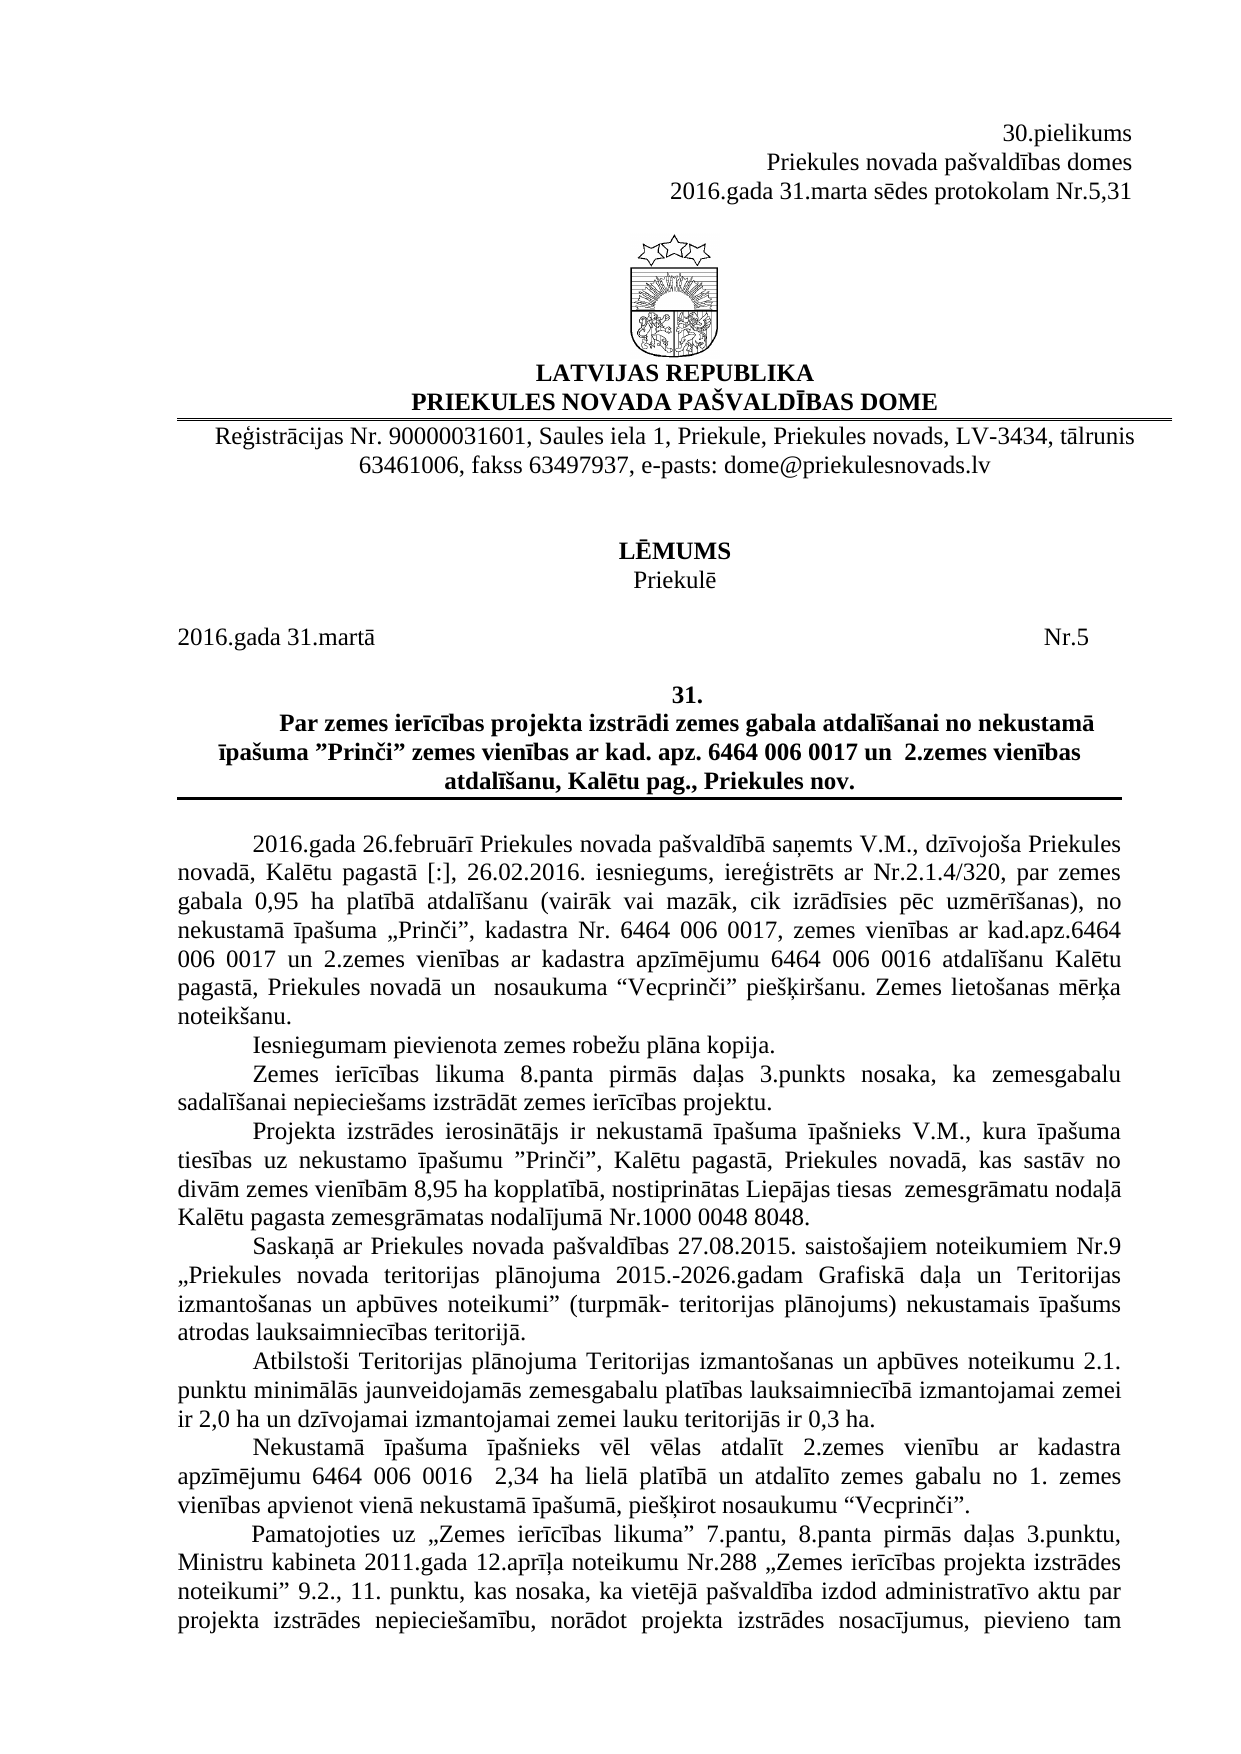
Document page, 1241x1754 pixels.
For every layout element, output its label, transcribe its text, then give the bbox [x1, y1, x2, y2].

text Projekta izstrādes ierosinātājs ir nekustamā īpašuma īpašnieks V.M., kura īpašuma tiesības uz nekustamo īpašumu ”Prinči”, Kalētu pagastā, Priekules novadā, kas sastāv no divām zemes vienībām 8,95 ha kopplatībā, nostiprinātas Liepājas tiesas zemesgrāmatu nodaļā Kalētu pagasta zemesgrāmatas nodalījumā Nr.1000 0048 8048. [177, 1116, 1122, 1231]
text Zemes ierīcības likuma 8.panta pirmās daļas 3.punkts nosaka, ka zemesgabalu sadalīšanai nepieciešams izstrādāt zemes ierīcības projektu. [177, 1059, 1122, 1116]
text Priekules novada pašvaldības domes [178, 147, 1132, 176]
text Saskaņā ar Priekules novada pašvaldības 27.08.2015. saistošajiem noteikumiem Nr.9 „Priekules novada teritorijas plānojuma 2015.-2026.gadam Grafiskā daļa un Teritorijas izmantošanas un apbūves noteikumi” (turpmāk- teritorijas plānojums) nekustamais īpašums atrodas lauksaimniecības teritorijā. [177, 1231, 1122, 1346]
text Atbilstoši Teritorijas plānojuma Teritorijas izmantošanas un apbūves noteikumu 2.1. punktu minimālās jaunveidojamās zemesgabalu platības lauksaimniecībā izmantojamai zemei ir 2,0 ha un dzīvojamai izmantojamai zemei lauku teritorijās ir 0,3 ha. [177, 1346, 1122, 1432]
text Nekustamā īpašuma īpašnieks vēl vēlas atdalīt 2.zemes vienību ar kadastra apzīmējumu 6464 006 0016 2,34 ha lielā platībā un atdalīto zemes gabalu no 1. zemes vienības apvienot vienā nekustamā īpašumā, piešķirot nosaukumu “Vecprinči”. [177, 1432, 1122, 1519]
text Priekulē [177, 565, 1172, 593]
text Par zemes ierīcības projekta izstrādi zemes gabala atdalīšanai no nekustamā īpašuma ”Prinči” zemes vienības ar kad. apz. 6464 006 0017 un 2.zemes vienības atdalīšanu, Kalētu pag., Priekules nov. [177, 708, 1122, 797]
subtitle PRIEKULES NOVADA PAŠVALDĪBAS DOME [177, 387, 1172, 418]
text 30.pielikums [178, 118, 1132, 147]
picture [629, 233, 720, 359]
text LĒMUMS [177, 536, 1172, 565]
text LATVIJAS REPUBLIKA [177, 358, 1172, 387]
text 2016.gada 31.marta sēdes protokolam Nr.5,31 [177, 176, 1132, 204]
text 2016.gada 26.februārī Priekules novada pašvaldībā saņemts V.M., dzīvojoša Priekules novadā, Kalētu pagastā [:], 26.02.2016. iesniegums, iereģistrēts ar Nr.2.1.4/320, par zemes gabala 0,95 ha platībā atdalīšanu (vairāk vai mazāk, cik izrādīsies pēc uzmērīšanas), no nekustamā īpašuma „Prinči”, kadastra Nr. 6464 006 0017, zemes vienības ar kad.apz.6464 006 0017 un 2.zemes vienības ar kadastra apzīmējumu 6464 006 0016 atdalīšanu Kalētu pagastā, Priekules novadā un nosaukuma “Vecprinči” piešķiršanu. Zemes lietošanas mērķa noteikšanu. [177, 829, 1122, 1030]
text 2016.gada 31.martā Nr.5 [177, 622, 1172, 651]
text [177, 1519, 1122, 1634]
text Iesniegumam pievienota zemes robežu plāna kopija. [177, 1030, 1122, 1059]
text Reģistrācijas Nr. 90000031601, Saules iela 1, Priekule, Priekules novads, LV-3434, tālrunis 63461006, fakss 63497937, e-pasts: dome@priekulesnovads.lv [177, 421, 1172, 478]
text 31. [177, 680, 1122, 708]
